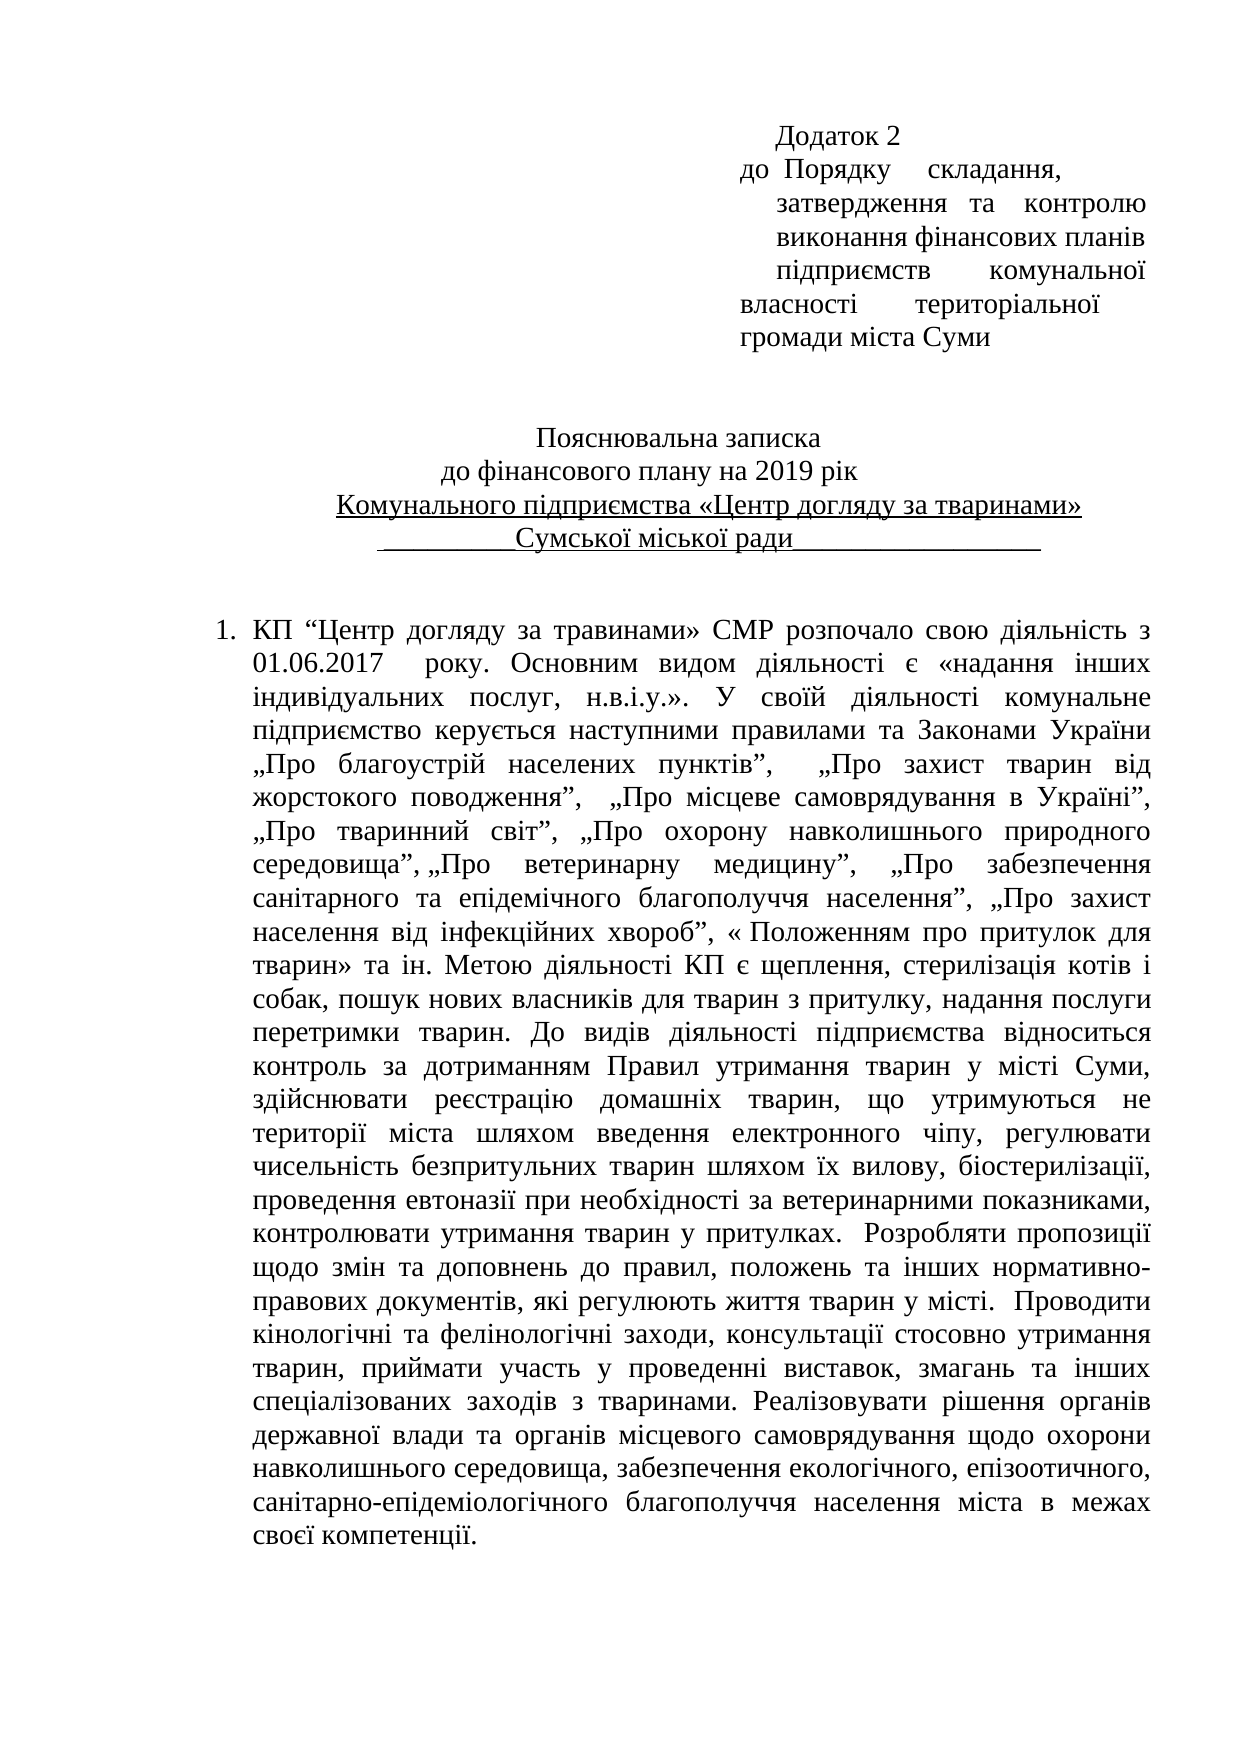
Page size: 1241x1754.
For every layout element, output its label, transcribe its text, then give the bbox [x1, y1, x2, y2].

text громади міста Суми [177, 319, 1152, 353]
text власності територіальної [177, 286, 1152, 319]
text до Порядку складання, [177, 152, 1152, 185]
text _________Сумської міської ради_________________ [177, 521, 1152, 554]
list КП “Центр догляду за травинами» СМР розпочало свою діяльність з 01.06.2017 року. Основним видом діяльності є «надання інших індивідуальних послуг, н.в.і.у.». У своїй діяльності комунальне підприємство керується наступними правилами та Законами України „Про благоустрій населених пунктів”, „Про захист тварин від жорстокого поводження”, „Про місцеве самоврядування в Україні”, „Про тваринний світ”, „Про охорону навколишнього природного середовища”, „Про ветеринарну медицину”, „Про забезпечення санітарного та епідемічного благополуччя населення”, „Про захист населення від інфекційних хвороб”, « Положенням про притулок для тварин» та ін. Метою діяльності КП є щеплення, стерилізація котів і собак, пошук нових власників для тварин з притулку, надання послуги перетримки тварин. До видів діяльності підприємства відноситься контроль за дотриманням Правил утримання тварин у місті Суми, здійснювати реєстрацію домашніх тварин, що утримуються не території міста шляхом введення електронного чіпу, регулювати чисельність безпритульних тварин шляхом їх вилову, біостерилізації, проведення евтоназії при необхідності за ветеринарними показниками, контролювати утримання тварин у притулках. Розробляти пропозиції щодо змін та доповнень до правил, положень та інших нормативно-правових документів, які регулюють життя тварин у місті. Проводити кінологічні та фелінологічні заходи, консультації стосовно утримання тварин, приймати участь у проведенні виставок, змагань та інших спеціалізованих заходів з тваринами. Реалізовувати рішення органів державної влади та органів місцевого самоврядування щодо охорони навколишнього середовища, забезпечення екологічного, епізоотичного, санітарно-епідеміологічного благополуччя населення міста в межах своєї компетенції. [215, 612, 1152, 1551]
text Комунального підприємства «Центр догляду за тваринами» [177, 487, 1152, 521]
text виконання фінансових планів [177, 219, 1152, 252]
text затвердження та контролю [177, 185, 1152, 219]
text до фінансового плану на 2019 рік [177, 453, 1152, 487]
text підприємств комунальної [177, 252, 1152, 286]
text Пояснювальна записка [177, 420, 1152, 453]
text Додаток 2 [177, 118, 1152, 152]
